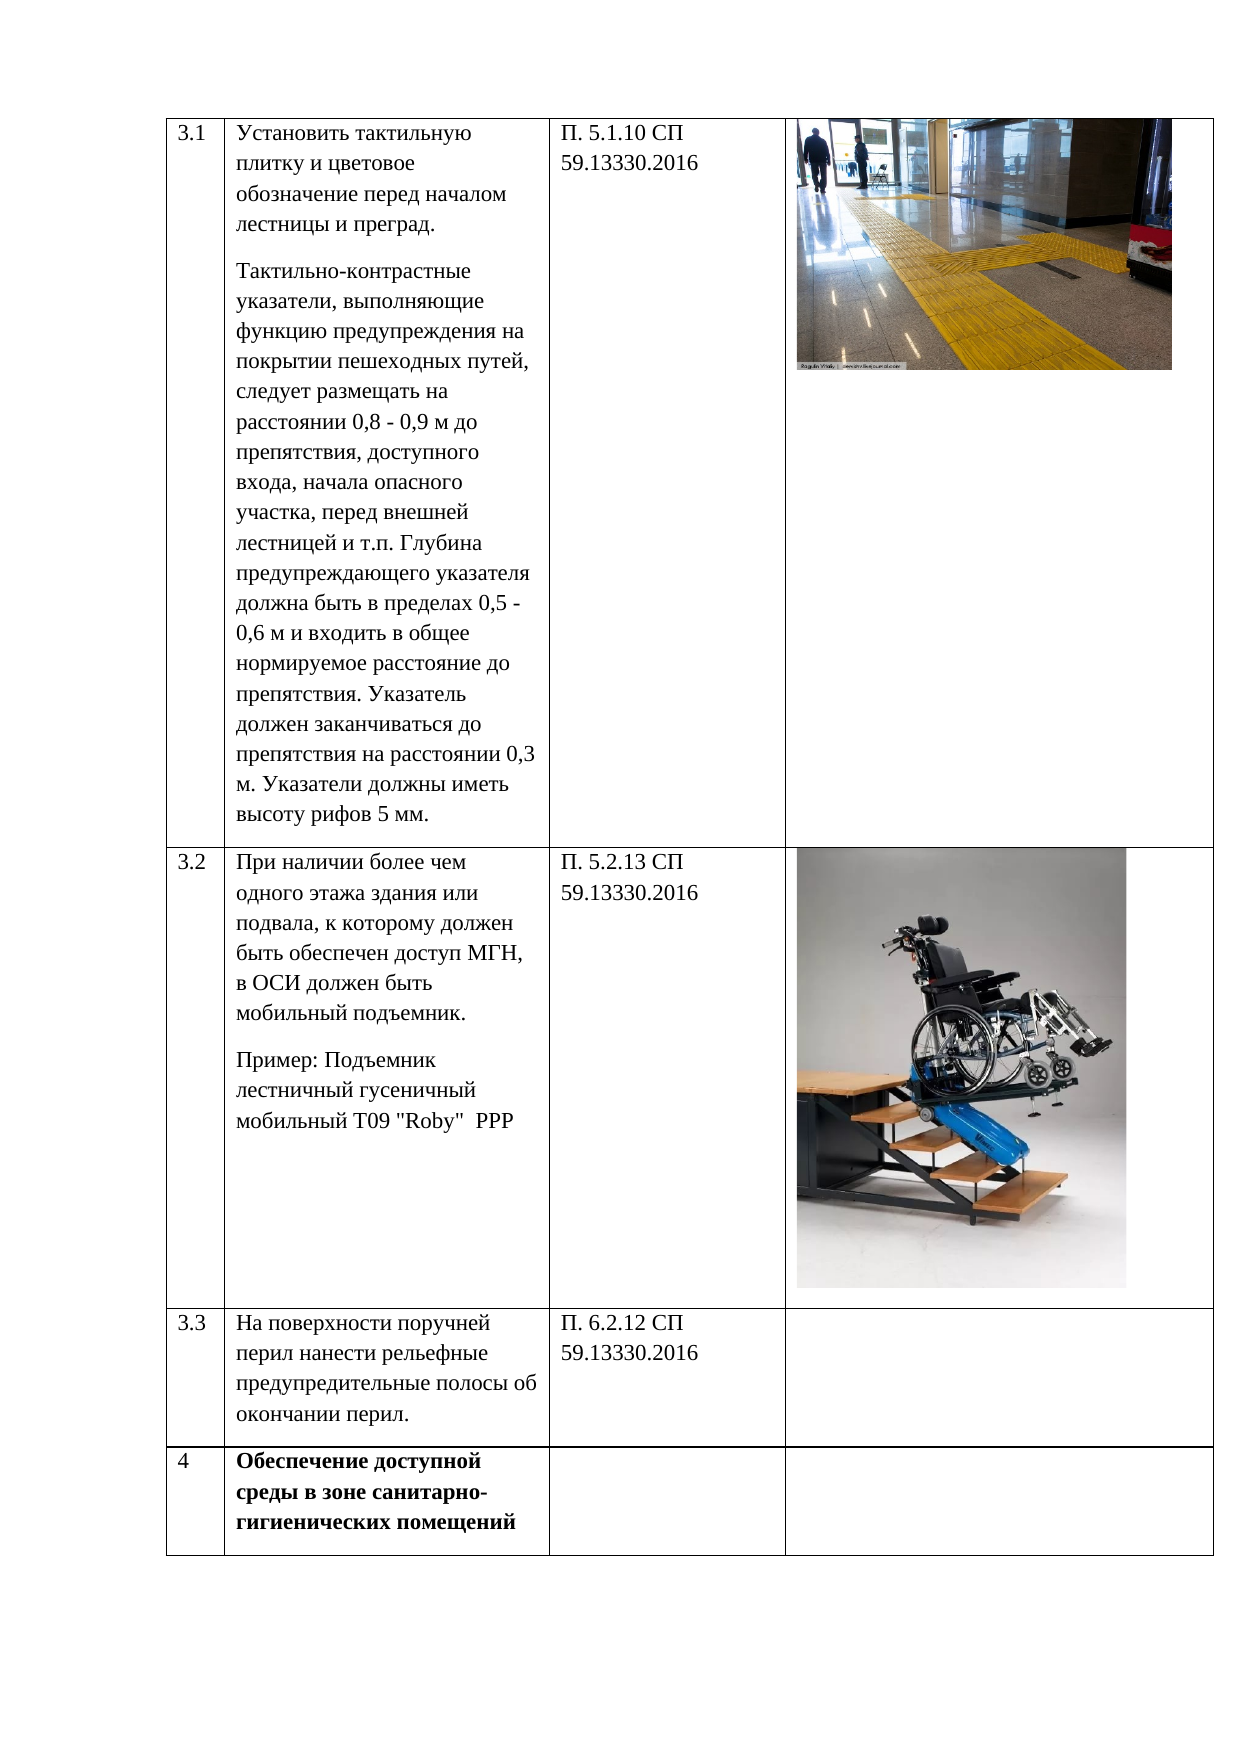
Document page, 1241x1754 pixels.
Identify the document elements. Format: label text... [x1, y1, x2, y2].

table_cell П. 5.1.10 СП 59.13330.2016 [550, 119, 785, 847]
picture [796, 848, 1127, 1288]
table_cell На поверхности поручней перил нанести рельефные предупредительные полосы об окончании перил. [225, 1309, 549, 1446]
table_cell П. 6.2.12 СП 59.13330.2016 [550, 1309, 785, 1446]
table_cell 3.3 [167, 1309, 224, 1446]
table_cell 3.2 [167, 848, 224, 1308]
table_cell Установить тактильную плитку и цветовое обозначение перед началом лестницы и преград. Тактильно-контрастные указатели, выполняющие функцию предупреждения на покрытии пешеходных путей, следует размещать на расстоянии 0,8 - 0,9 м до препятствия, доступного входа, начала опасного участка, перед внешней лестницей и т.п. Глубина предупреждающего указателя должна быть в пределах 0,5 - 0,6 м и входить в общее нормируемое расстояние до препятствия. Указатель должен заканчиваться до препятствия на расстоянии 0,3 м. Указатели должны иметь высоту рифов 5 мм. [225, 119, 549, 847]
table_cell При наличии более чем одного этажа здания или подвала, к которому должен быть обеспечен доступ МГН, в ОСИ должен быть мобильный подъемник. Пример: Подъемник лестничный гусеничный мобильный Т09 "Roby" PPP [225, 848, 549, 1308]
table_cell П. 5.2.13 СП 59.13330.2016 [550, 848, 785, 1308]
table_cell [786, 1448, 1213, 1555]
table_cell Обеспечение доступной среды в зоне санитарно-гигиенических помещений [225, 1448, 549, 1555]
table_cell [786, 119, 1213, 847]
table_cell [786, 848, 1213, 1308]
table_cell 4 [167, 1448, 224, 1555]
table_cell [550, 1448, 785, 1555]
picture [796, 119, 1172, 370]
table_cell 3.1 [167, 119, 224, 847]
table_cell [786, 1309, 1213, 1446]
